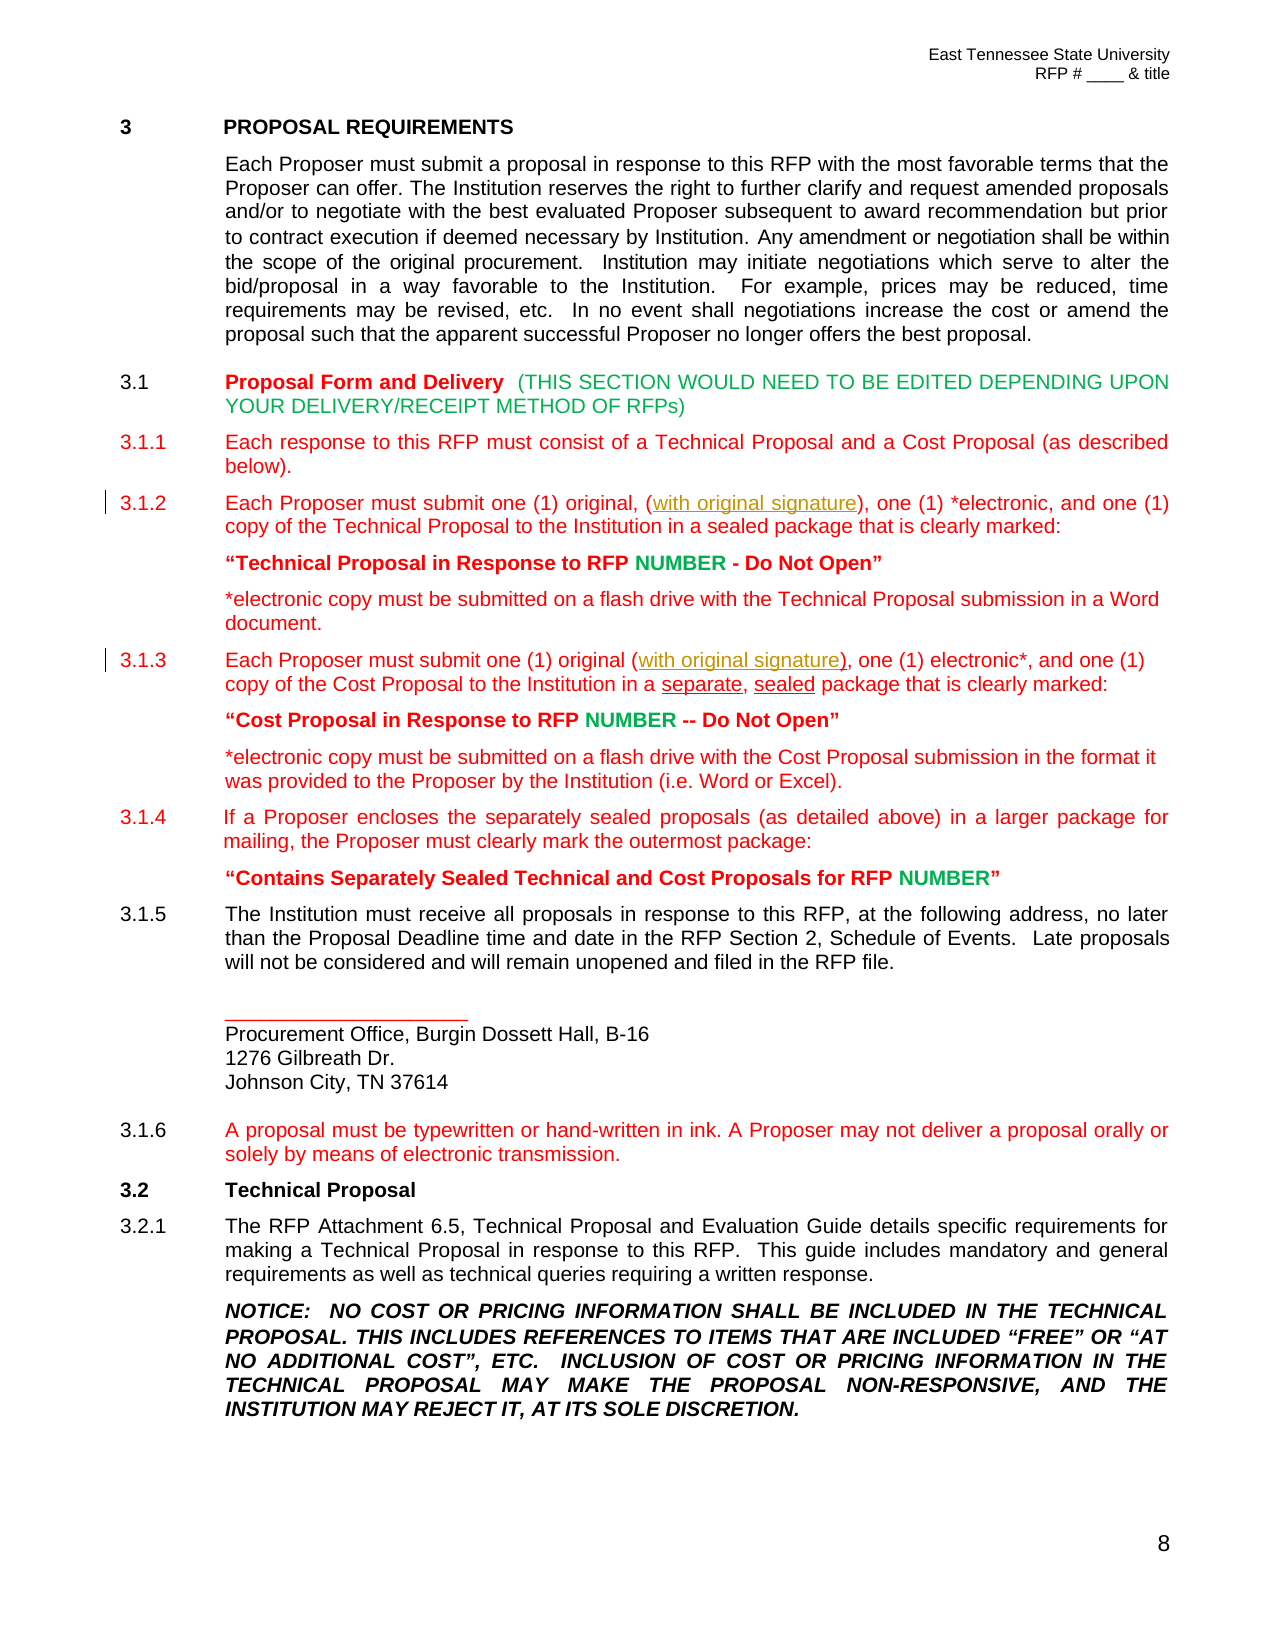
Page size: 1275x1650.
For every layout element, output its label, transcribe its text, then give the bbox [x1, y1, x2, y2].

text “Contains Separately Sealed Technical and Cost Proposals for RFP NUMBER” [225, 865, 1170, 889]
text *electronic copy must be submitted on a flash drive with the Cost Proposal submission in the format it was provided to the Proposer by the Institution (i.e. Word or Excel). [225, 744, 1170, 792]
text NOTICE: NO COST OR PRICING INFORMATION SHALL BE INCLUDED IN THE TECHNICAL PROPOSAL. THIS INCLUDES REFERENCES TO ITEMS THAT ARE INCLUDED “FREE” OR “AT NO ADDITIONAL COST”, ETC. INCLUSION OF COST OR PRICING INFORMATION IN THE TECHNICAL PROPOSAL MAY MAKE THE PROPOSAL NON-RESPONSIVE, AND THE INSTITUTION MAY REJECT IT, AT ITS SOLE DISCRETION. [225, 1299, 1170, 1421]
text “Technical Proposal in Response to RFP NUMBER - Do Not Open” [225, 551, 1170, 575]
text 3.1 Proposal Form and Delivery (THIS SECTION WOULD NEED TO BE EDITED DEPENDING UPON YOUR DELIVERY/RECEIPT METHOD OF RFPs) [120, 369, 1170, 417]
text 3.1.3 Each Proposer must submit one (1) original (), one (1) electronic*, and one (1) copy of the Cost Proposal to the Institution in a separate, sealed package that is clearly marked: [120, 648, 1170, 696]
text 3 PROPOSAL REQUIREMENTS [120, 115, 1170, 139]
text *electronic copy must be submitted on a flash drive with the Technical Proposal submission in a Word document. [225, 587, 1170, 635]
text 3.1.5 The Institution must receive all proposals in response to this RFP, at the following address, no later than the Proposal Deadline time and date in the RFP Section 2, Schedule of Events. Late proposals will not be considered and will remain unopened and filed in the RFP file. [120, 902, 1170, 974]
text 3.2 Technical Proposal [120, 1178, 1170, 1202]
text Each Proposer must submit a proposal in response to this RFP with the most favorable terms that the Proposer can offer. The Institution reserves the right to further clarify and request amended proposals and/or to negotiate with the best evaluated Proposer subsequent to award recommendation but prior to contract execution if deemed necessary by Institution. Any amendment or negotiation shall be within the scope of the original procurement. Institution may initiate negotiations which serve to alter the bid/proposal in a way favorable to the Institution. For example, prices may be reduced, time requirements may be revised, etc. In no event shall negotiations increase the cost or amend the proposal such that the apparent successful Proposer no longer offers the best proposal. [225, 151, 1170, 346]
text Procurement Office, Burgin Dossett Hall, B-16 [225, 1022, 1170, 1046]
text “Cost Proposal in Response to RFP NUMBER -- Do Not Open” [225, 708, 1170, 732]
text 3.1.6 A proposal must be typewritten or hand-written in ink. A Proposer may not deliver a proposal orally or solely by means of electronic transmission. [120, 1117, 1170, 1165]
text 1276 Gilbreath Dr. [225, 1046, 1170, 1069]
text 3.2.1 The RFP Attachment 6.5, Technical Proposal and Evaluation Guide details specific requirements for making a Technical Proposal in response to this RFP. This guide includes mandatory and general requirements as well as technical queries requiring a written response. [120, 1214, 1170, 1286]
text 3.1.1 Each response to this RFP must consist of a Technical Proposal and a Cost Proposal (as described below). [120, 430, 1170, 478]
text Johnson City, TN 37614 [225, 1069, 1170, 1093]
text 3.1.2 Each Proposer must submit one (1) original, (), one (1) *electronic, and one (1) copy of the Technical Proposal to the Institution in a sealed package that is clearly marked: [120, 490, 1170, 538]
text _____________________ [225, 998, 1170, 1022]
text 3.1.4 If a Proposer encloses the separately sealed proposals (as detailed above) in a larger package for mailing, the Proposer must clearly mark the outermost package: [120, 805, 1170, 853]
